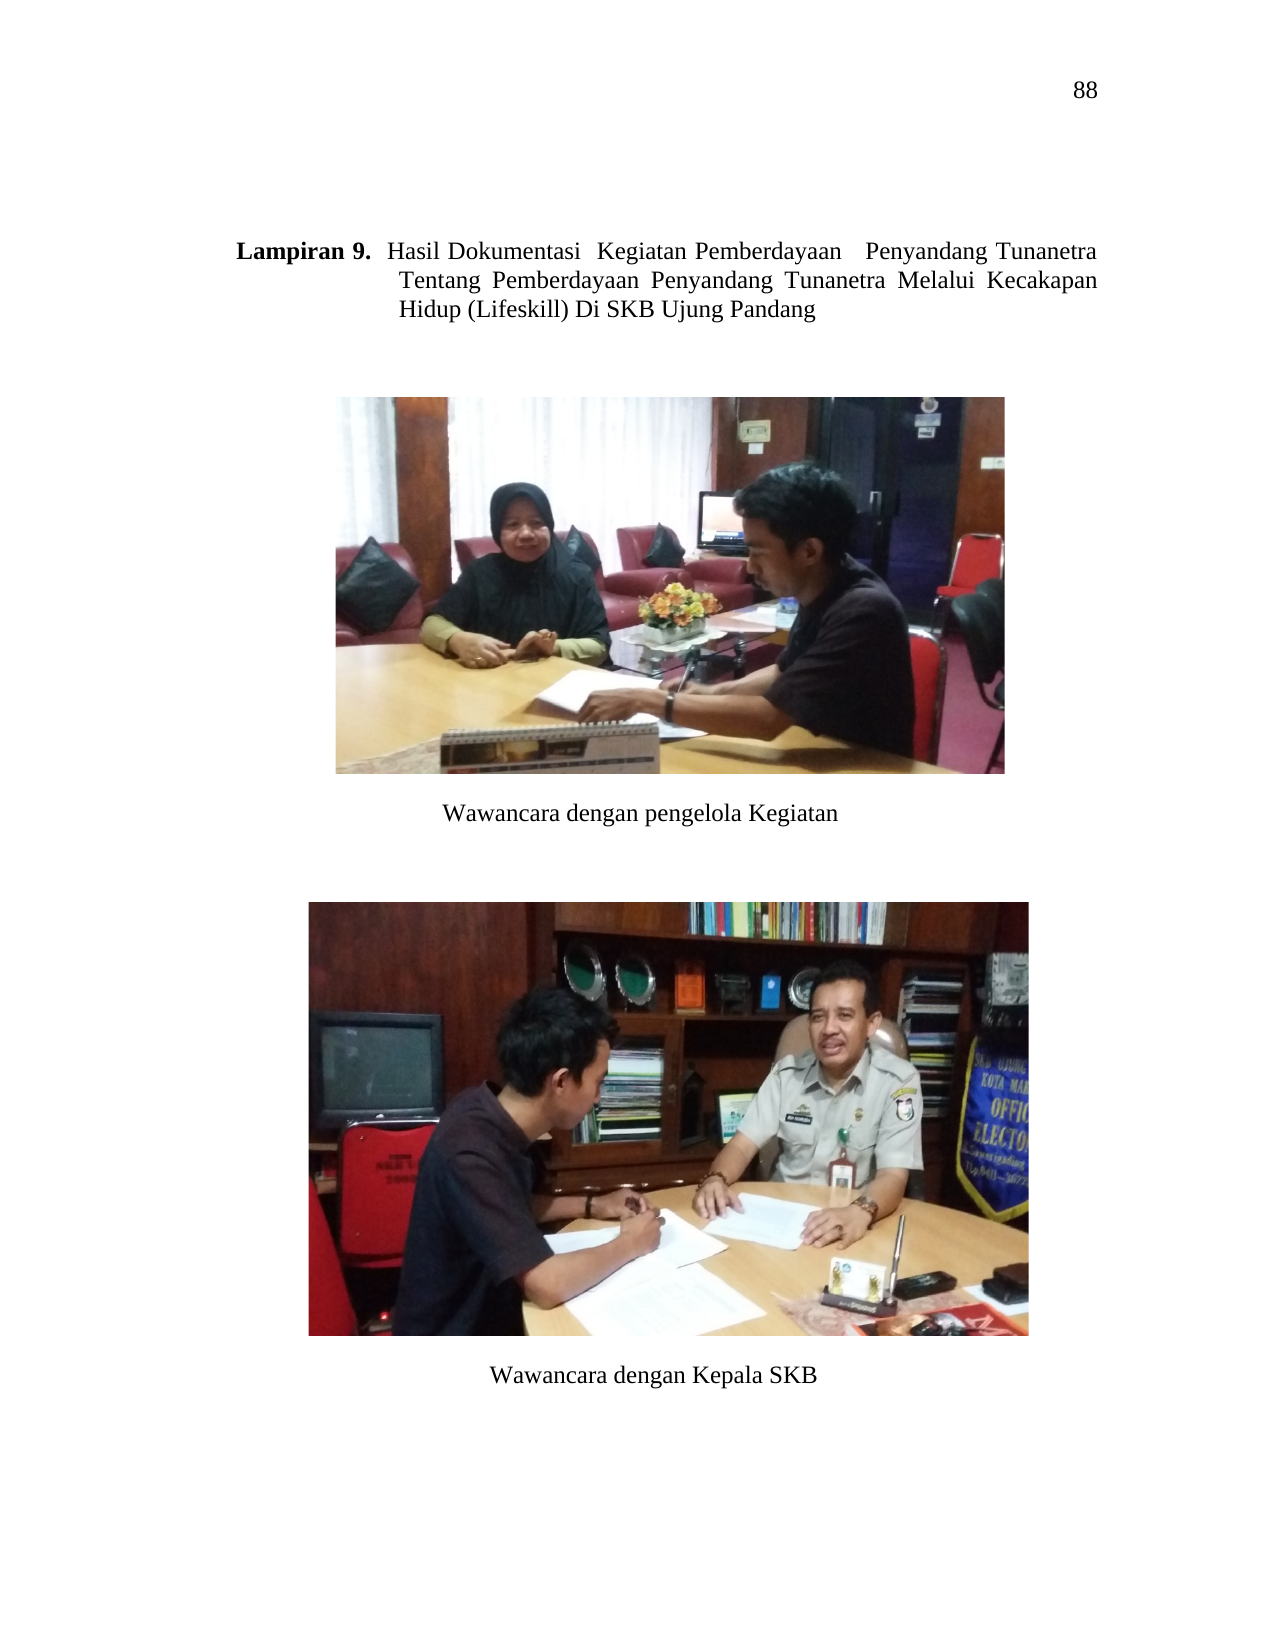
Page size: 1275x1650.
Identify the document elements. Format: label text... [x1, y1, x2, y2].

picture [308, 902, 1029, 1336]
text Lampiran 9. Hasil Dokumentasi Kegiatan Pemberdayaan Penyandang Tunanetra Tentang Pemberdayaan Penyandang Tunanetra Melalui Kecakapan Hidup (Lifeskill) Di SKB Ujung Pandang [236, 236, 1098, 322]
picture [335, 397, 1005, 774]
